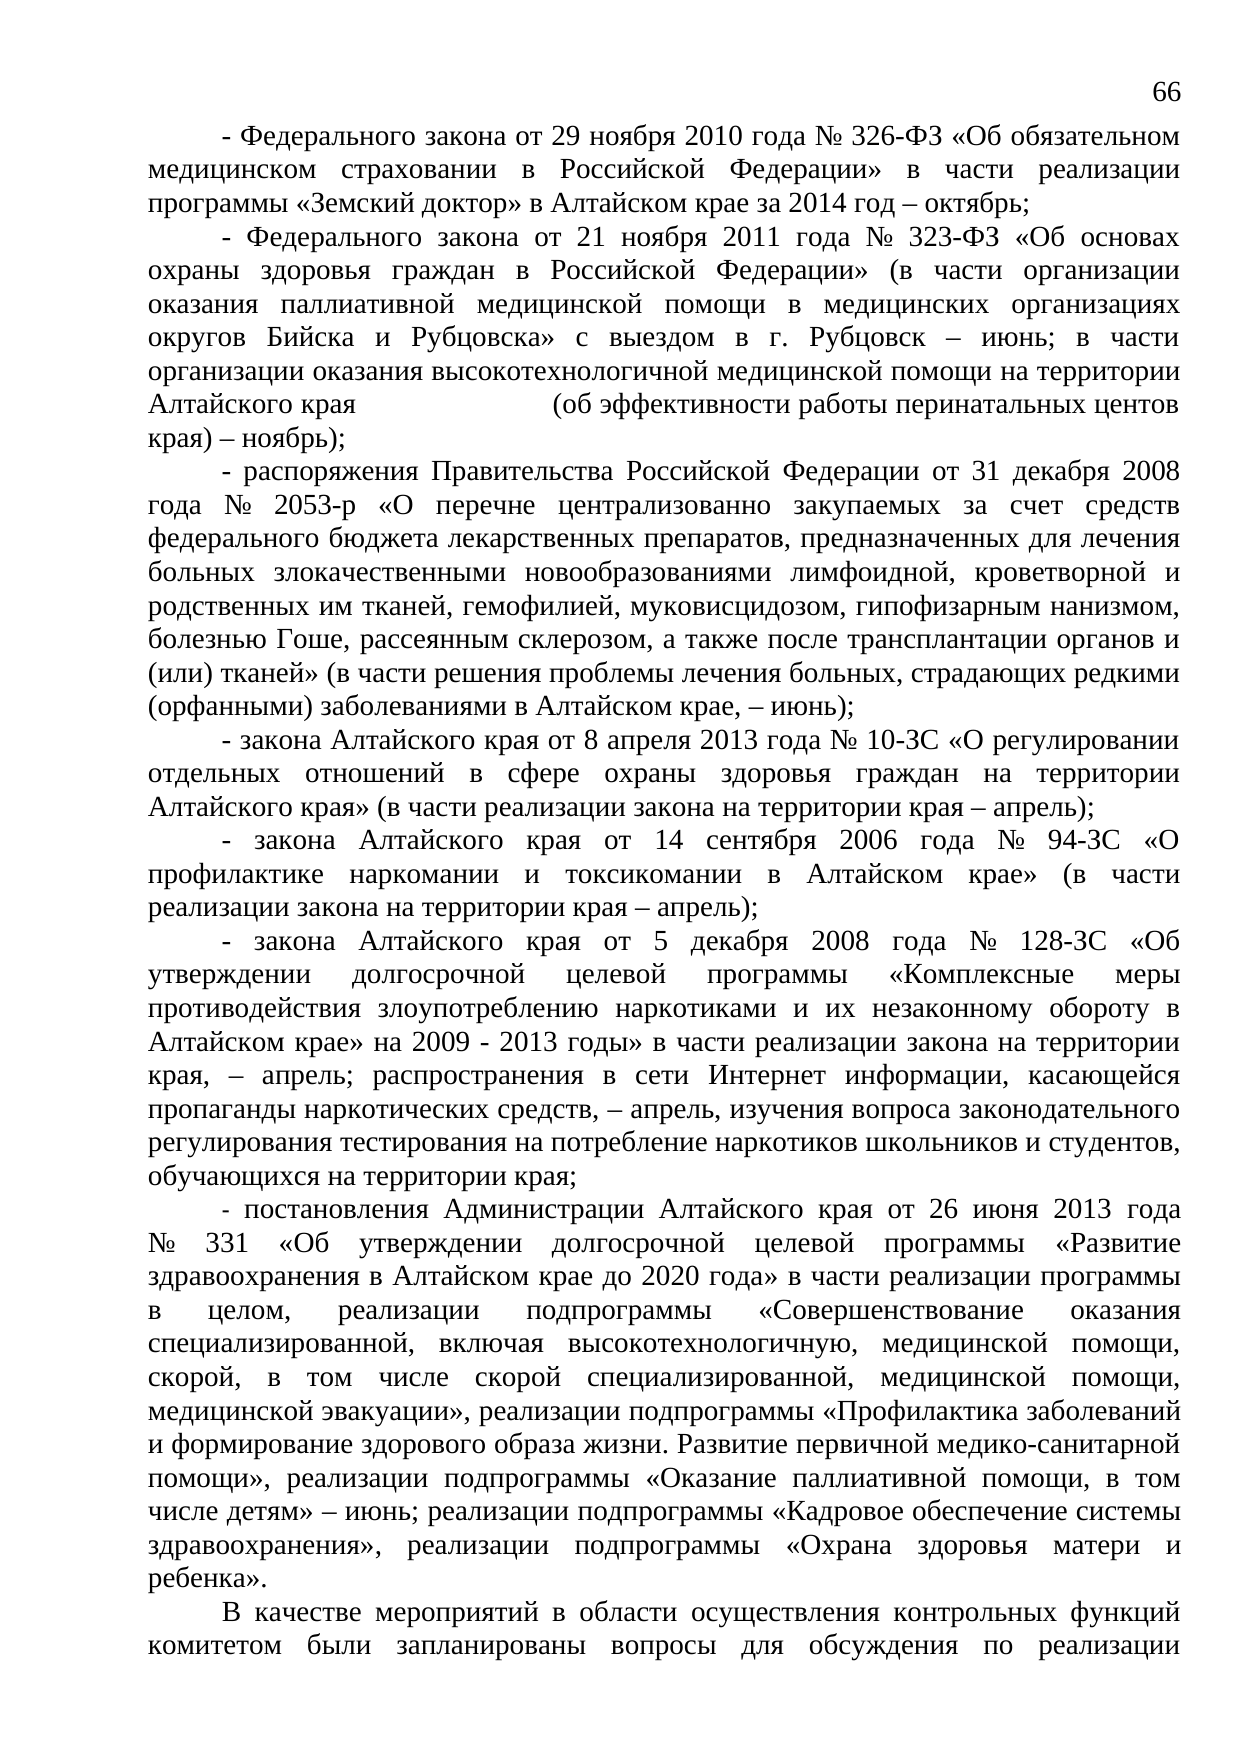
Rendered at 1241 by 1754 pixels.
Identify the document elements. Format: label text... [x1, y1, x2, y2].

text - Федерального закона от 21 ноября 2011 года № 323-ФЗ «Об основах охраны здоровья граждан в Российской Федерации» (в части организации оказания паллиативной медицинской помощи в медицинских организациях округов Бийска и Рубцовска» с выездом в г. Рубцовск – июнь; в части организации оказания высокотехнологичной медицинской помощи на территории Алтайского края (об эффективности работы перинатальных центов края) – ноябрь); [148, 219, 1181, 453]
text - закона Алтайского края от 14 сентября 2006 года № 94-ЗС «О профилактике наркомании и токсикомании в Алтайском крае» (в части реализации закона на территории края – апрель); [148, 822, 1181, 923]
text - постановления Администрации Алтайского края от 26 июня 2013 года № 331 «Об утверждении долгосрочной целевой программы «Развитие здравоохранения в Алтайском крае до 2020 года» в части реализации программы в целом, реализации подпрограммы «Совершенствование оказания специализированной, включая высокотехнологичную, медицинской помощи, скорой, в том числе скорой специализированной, медицинской помощи, медицинской эвакуации», реализации подпрограммы «Профилактика заболеваний и формирование здорового образа жизни. Развитие первичной медико-санитарной помощи», реализации подпрограммы «Оказание паллиативной помощи, в том числе детям» – июнь; реализации подпрограммы «Кадровое обеспечение системы здравоохранения», реализации подпрограммы «Охрана здоровья матери и ребенка». [148, 1191, 1181, 1594]
text - Федерального закона от 29 ноября 2010 года № 326-ФЗ «Об обязательном медицинском страховании в Российской Федерации» в части реализации программы «Земский доктор» в Алтайском крае за 2014 год – октябрь; [148, 118, 1181, 219]
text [148, 1594, 1181, 1661]
text - закона Алтайского края от 8 апреля 2013 года № 10-ЗС «О регулировании отдельных отношений в сфере охраны здоровья граждан на территории Алтайского края» (в части реализации закона на территории края – апрель); [148, 722, 1181, 822]
text - распоряжения Правительства Российской Федерации от 31 декабря 2008 года № 2053-р «О перечне централизованно закупаемых за счет средств федерального бюджета лекарственных препаратов, предназначенных для лечения больных злокачественными новообразованиями лимфоидной, кроветворной и родственных им тканей, гемофилией, муковисцидозом, гипофизарным нанизмом, болезнью Гоше, рассеянным склерозом, а также после трансплантации органов и (или) тканей» (в части решения проблемы лечения больных, страдающих редкими (орфанными) заболеваниями в Алтайском крае, – июнь); [148, 453, 1181, 722]
text - закона Алтайского края от 5 декабря 2008 года № 128-ЗС «Об утверждении долгосрочной целевой программы «Комплексные меры противодействия злоупотреблению наркотиками и их незаконному обороту в Алтайском крае» на 2009 - 2013 годы» в части реализации закона на территории края, – апрель; распространения в сети Интернет информации, касающейся пропаганды наркотических средств, – апрель, изучения вопроса законодательного регулирования тестирования на потребление наркотиков школьников и студентов, обучающихся на территории края; [148, 923, 1181, 1191]
